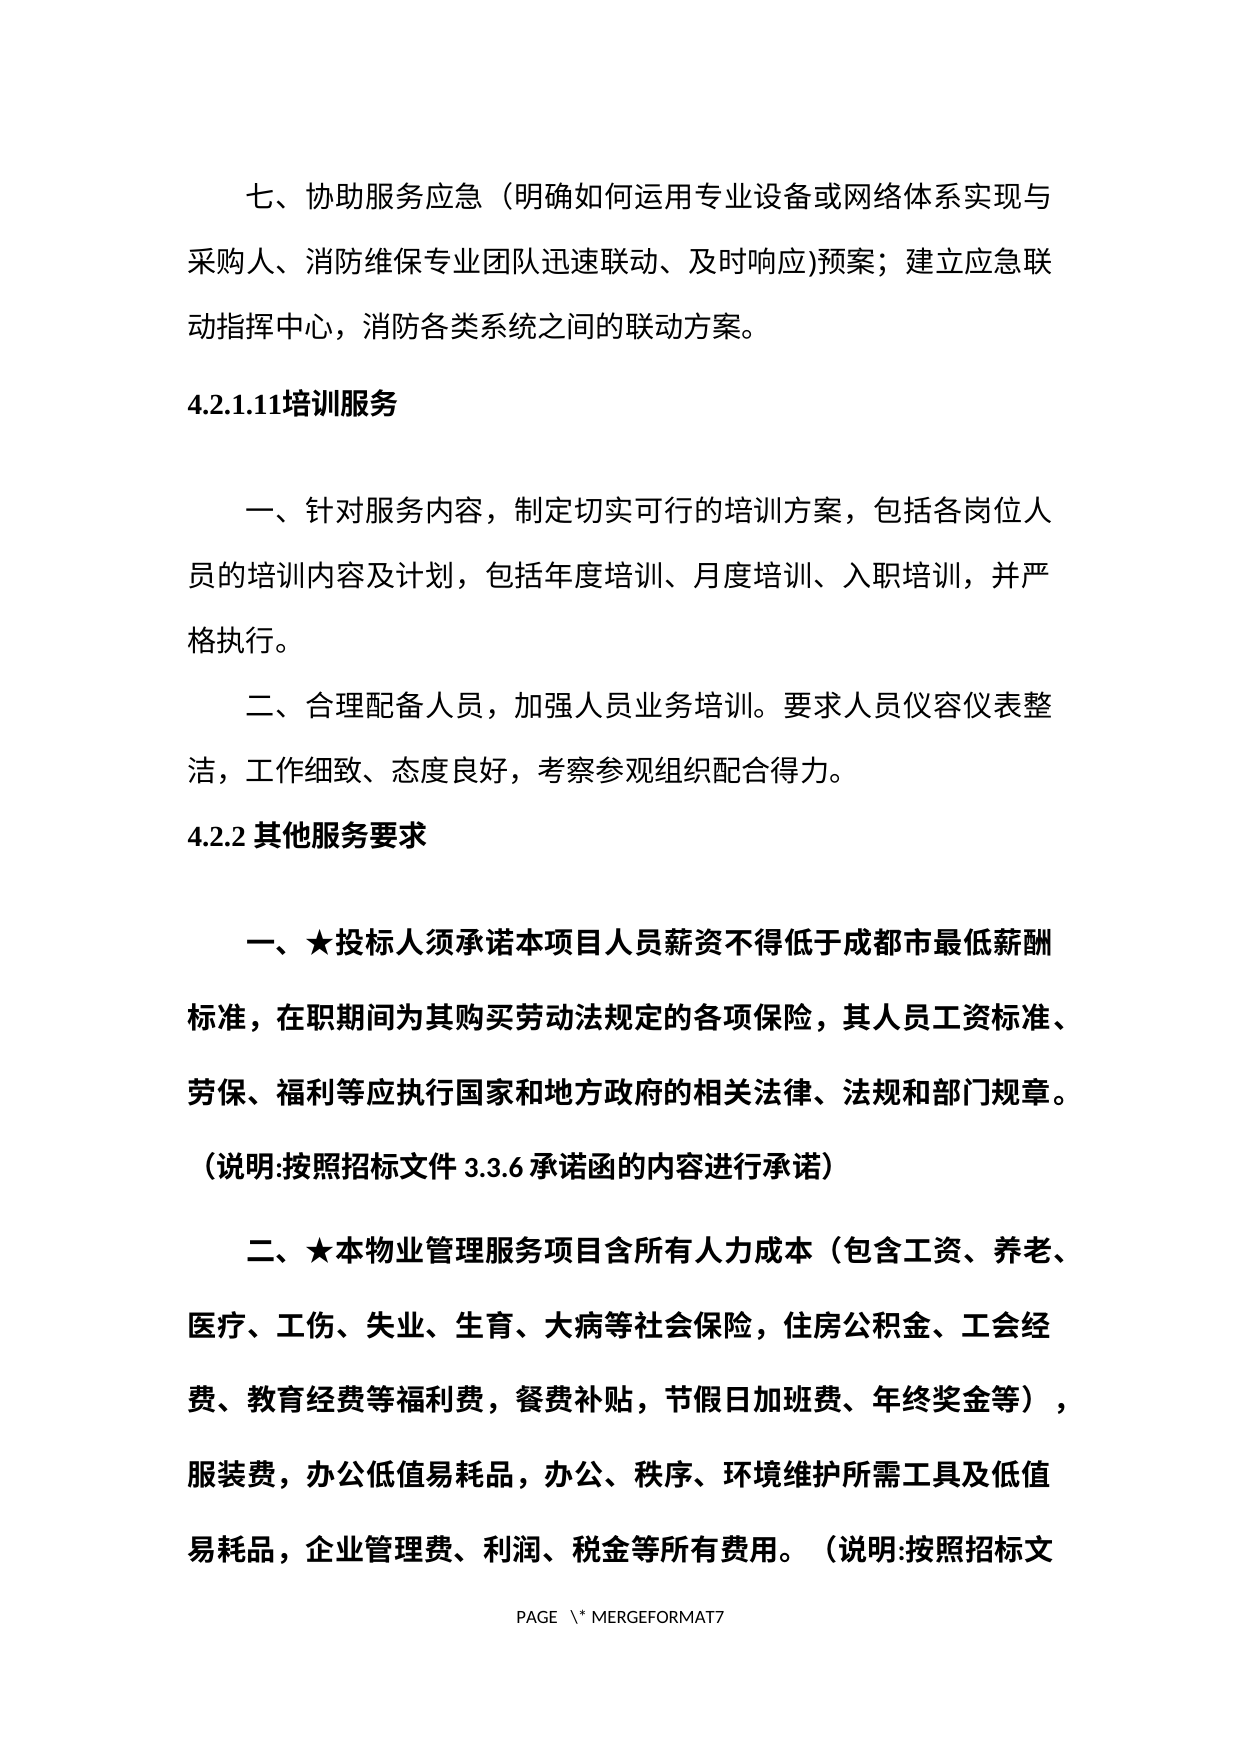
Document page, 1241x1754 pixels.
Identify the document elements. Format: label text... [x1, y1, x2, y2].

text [187, 1216, 1053, 1580]
text 七、协助服务应急（明确如何运用专业设备或网络体系实现与采购人、消防维保专业团队迅速联动、及时响应)预案；建立应急联动指挥中心，消防各类系统之间的联动方案。 [187, 162, 1053, 357]
text 一、针对服务内容，制定切实可行的培训方案，包括各岗位人员的培训内容及计划，包括年度培训、月度培训、入职培训，并严格执行。 [187, 476, 1053, 671]
subtitle 其他服务要求 [187, 801, 1053, 866]
text 一、★投标人须承诺本项目人员薪资不得低于成都市最低薪酬标准，在职期间为其购买劳动法规定的各项保险，其人员工资标准、劳保、福利等应执行国家和地方政府的相关法律、法规和部门规章。（说明:按照招标文件3.3.6承诺函的内容进行承诺） [187, 908, 1053, 1197]
text 二、合理配备人员，加强人员业务培训。要求人员仪容仪表整洁，工作细致、态度良好，考察参观组织配合得力。 [187, 671, 1053, 801]
subtitle 培训服务 [187, 369, 1053, 434]
